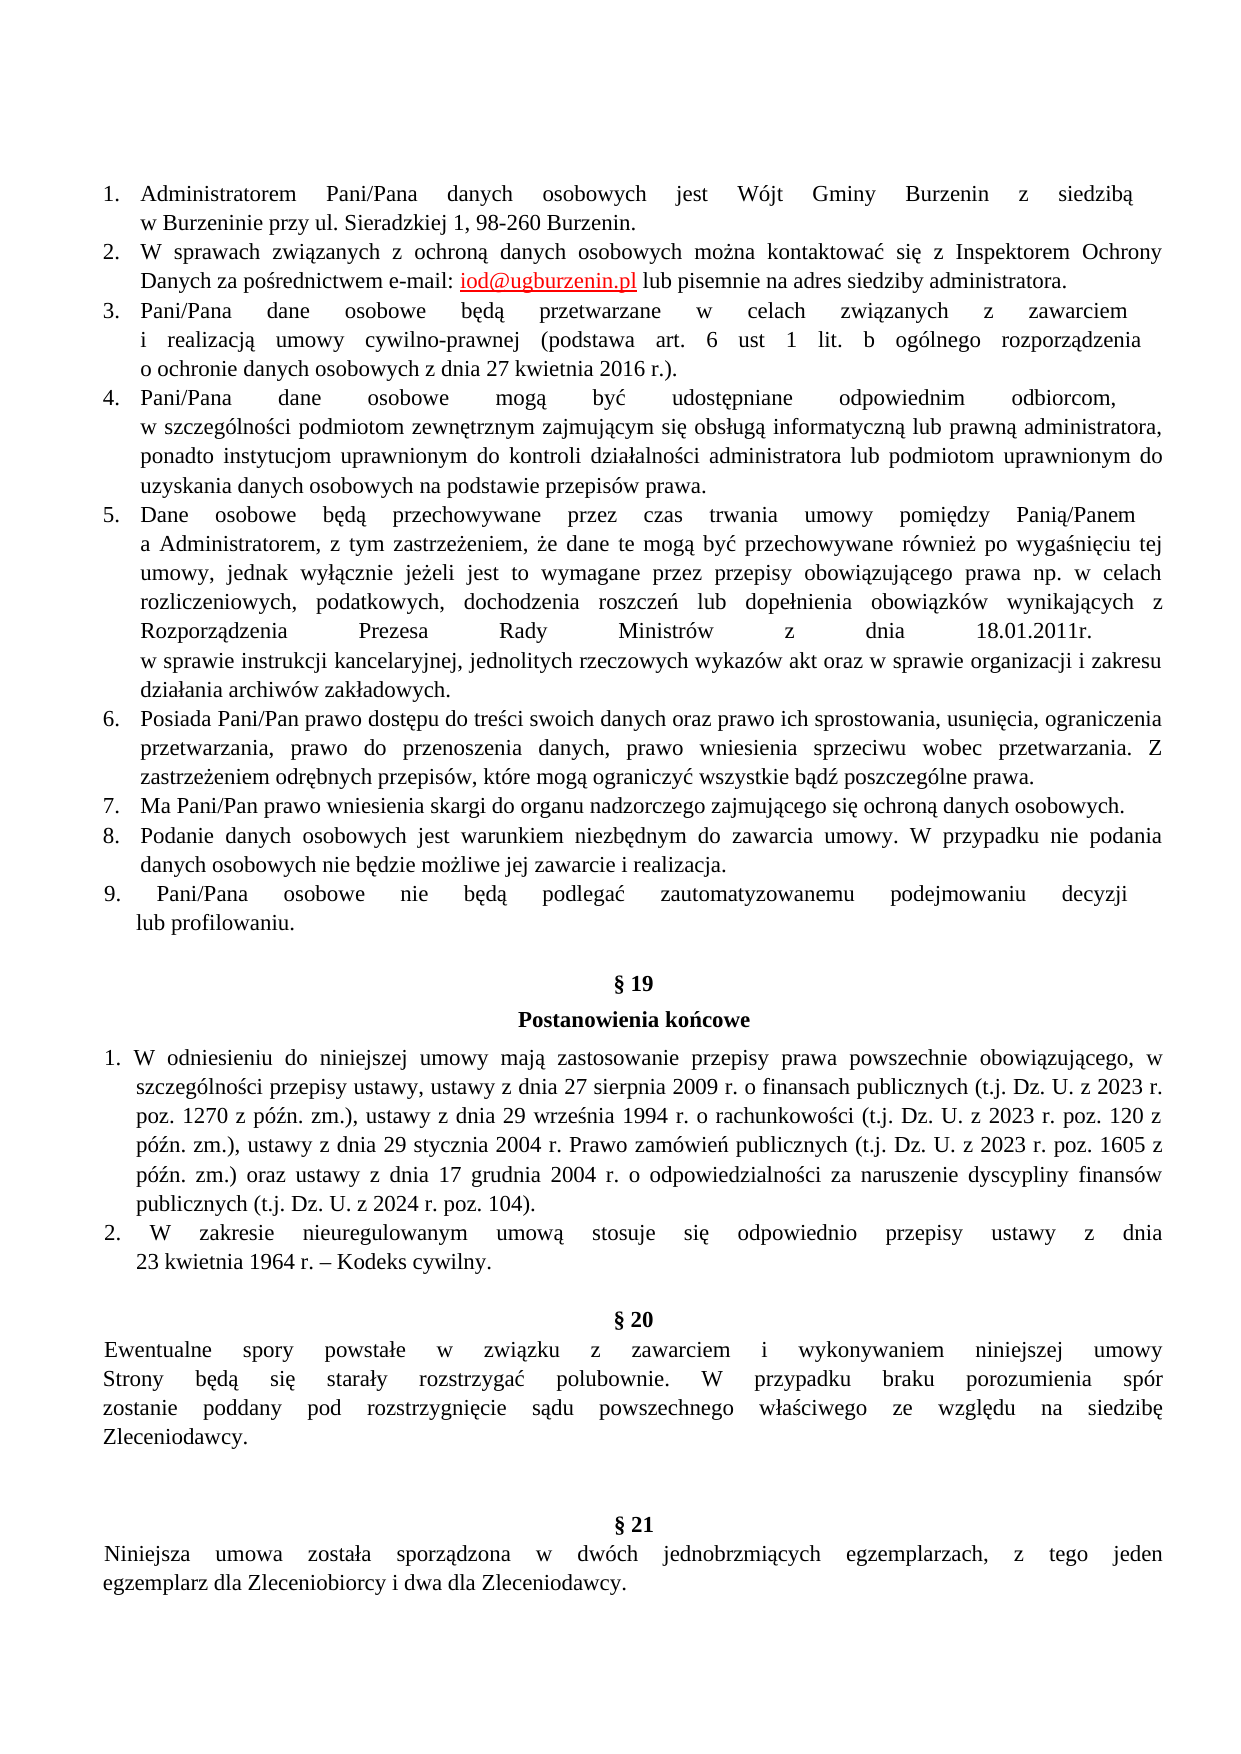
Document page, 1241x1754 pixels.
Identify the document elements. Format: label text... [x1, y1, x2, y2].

text 1. W odniesieniu do niniejszej umowy mają zastosowanie przepisy prawa powszechnie obowiązującego, w szczególności przepisy ustawy, ustawy z dnia 27 sierpnia 2009 r. o finansach publicznych (t.j. Dz. U. z 2023 r. poz. 1270 z późn. zm.), ustawy z dnia 29 września 1994 r. o rachunkowości (t.j. Dz. U. z 2023 r. poz. 120 z późn. zm.), ustawy z dnia 29 stycznia 2004 r. Prawo zamówień publicznych (t.j. Dz. U. z 2023 r. poz. 1605 z późn. zm.) oraz ustawy z dnia 17 grudnia 2004 r. o odpowiedzialności za naruszenie dyscypliny finansów publicznych (t.j. Dz. U. z 2024 r. poz. 104). [104, 1042, 1164, 1217]
text § 19 [103, 970, 1164, 996]
text Postanowienia końcowe [104, 1004, 1164, 1034]
text § 20 [103, 1304, 1164, 1334]
list Pani/Pana dane osobowe mogą być udostępniane odpowiednim odbiorcom, w szczególności podmiotom zewnętrznym zajmującym się obsługą informatyczną lub prawną administratora, ponadto instytucjom uprawnionym do kontroli działalności administratora lub podmiotom uprawnionym do uzyskania danych osobowych na podstawie przepisów prawa. [103, 382, 1164, 499]
list Pani/Pana dane osobowe będą przetwarzane w celach związanych z zawarciem i realizacją umowy cywilno-prawnej (podstawa art. 6 ust 1 lit. b ogólnego rozporządzenia o ochronie danych osobowych z dnia 27 kwietnia 2016 r.). [103, 295, 1164, 382]
list Dane osobowe będą przechowywane przez czas trwania umowy pomiędzy Panią/Panem a Administratorem, z tym zastrzeżeniem, że dane te mogą być przechowywane również po wygaśnięciu tej umowy, jednak wyłącznie jeżeli jest to wymagane przez przepisy obowiązującego prawa np. w celach rozliczeniowych, podatkowych, dochodzenia roszczeń lub dopełnienia obowiązków wynikających z Rozporządzenia Prezesa Rady Ministrów z dnia 18.01.2011r. w sprawie instrukcji kancelaryjnej, jednolitych rzeczowych wykazów akt oraz w sprawie organizacji i zakresu działania archiwów zakładowych. [103, 499, 1164, 703]
list W sprawach związanych z ochroną danych osobowych można kontaktować się z Inspektorem Ochrony Danych za pośrednictwem e-mail: iod@ugburzenin.pl lub pisemnie na adres siedziby administratora. [103, 236, 1164, 295]
text Ewentualne spory powstałe w związku z zawarciem i wykonywaniem niniejszej umowy Strony będą się starały rozstrzygać polubownie. W przypadku braku porozumienia spór zostanie poddany pod rozstrzygnięcie sądu powszechnego właściwego ze względu na siedzibę Zleceniodawcy. [103, 1334, 1164, 1450]
text § 21 [104, 1509, 1164, 1538]
list Posiada Pani/Pan prawo dostępu do treści swoich danych oraz prawo ich sprostowania, usunięcia, ograniczenia przetwarzania, prawo do przenoszenia danych, prawo wniesienia sprzeciwu wobec przetwarzania. Z zastrzeżeniem odrębnych przepisów, które mogą ograniczyć wszystkie bądź poszczególne prawa. [103, 703, 1164, 791]
list Ma Pani/Pan prawo wniesienia skargi do organu nadzorczego zajmującego się ochroną danych osobowych. [103, 791, 1164, 820]
text Niniejsza umowa została sporządzona w dwóch jednobrzmiących egzemplarzach, z tego jeden egzemplarz dla Zleceniobiorcy i dwa dla Zleceniodawcy. [103, 1538, 1164, 1596]
list Administratorem Pani/Pana danych osobowych jest Wójt Gminy Burzenin z siedzibą w Burzeninie przy ul. Sieradzkiej 1, 98-260 Burzenin. [103, 178, 1164, 236]
list Podanie danych osobowych jest warunkiem niezbędnym do zawarcia umowy. W przypadku nie podania danych osobowych nie będzie możliwe jej zawarcie i realizacja. [103, 820, 1164, 878]
text 9. Pani/Pana osobowe nie będą podlegać zautomatyzowanemu podejmowaniu decyzji lub profilowaniu. [104, 878, 1164, 936]
text 2. W zakresie nieuregulowanym umową stosuje się odpowiednio przepisy ustawy z dnia 23 kwietnia 1964 r. – Kodeks cywilny. [104, 1217, 1164, 1275]
